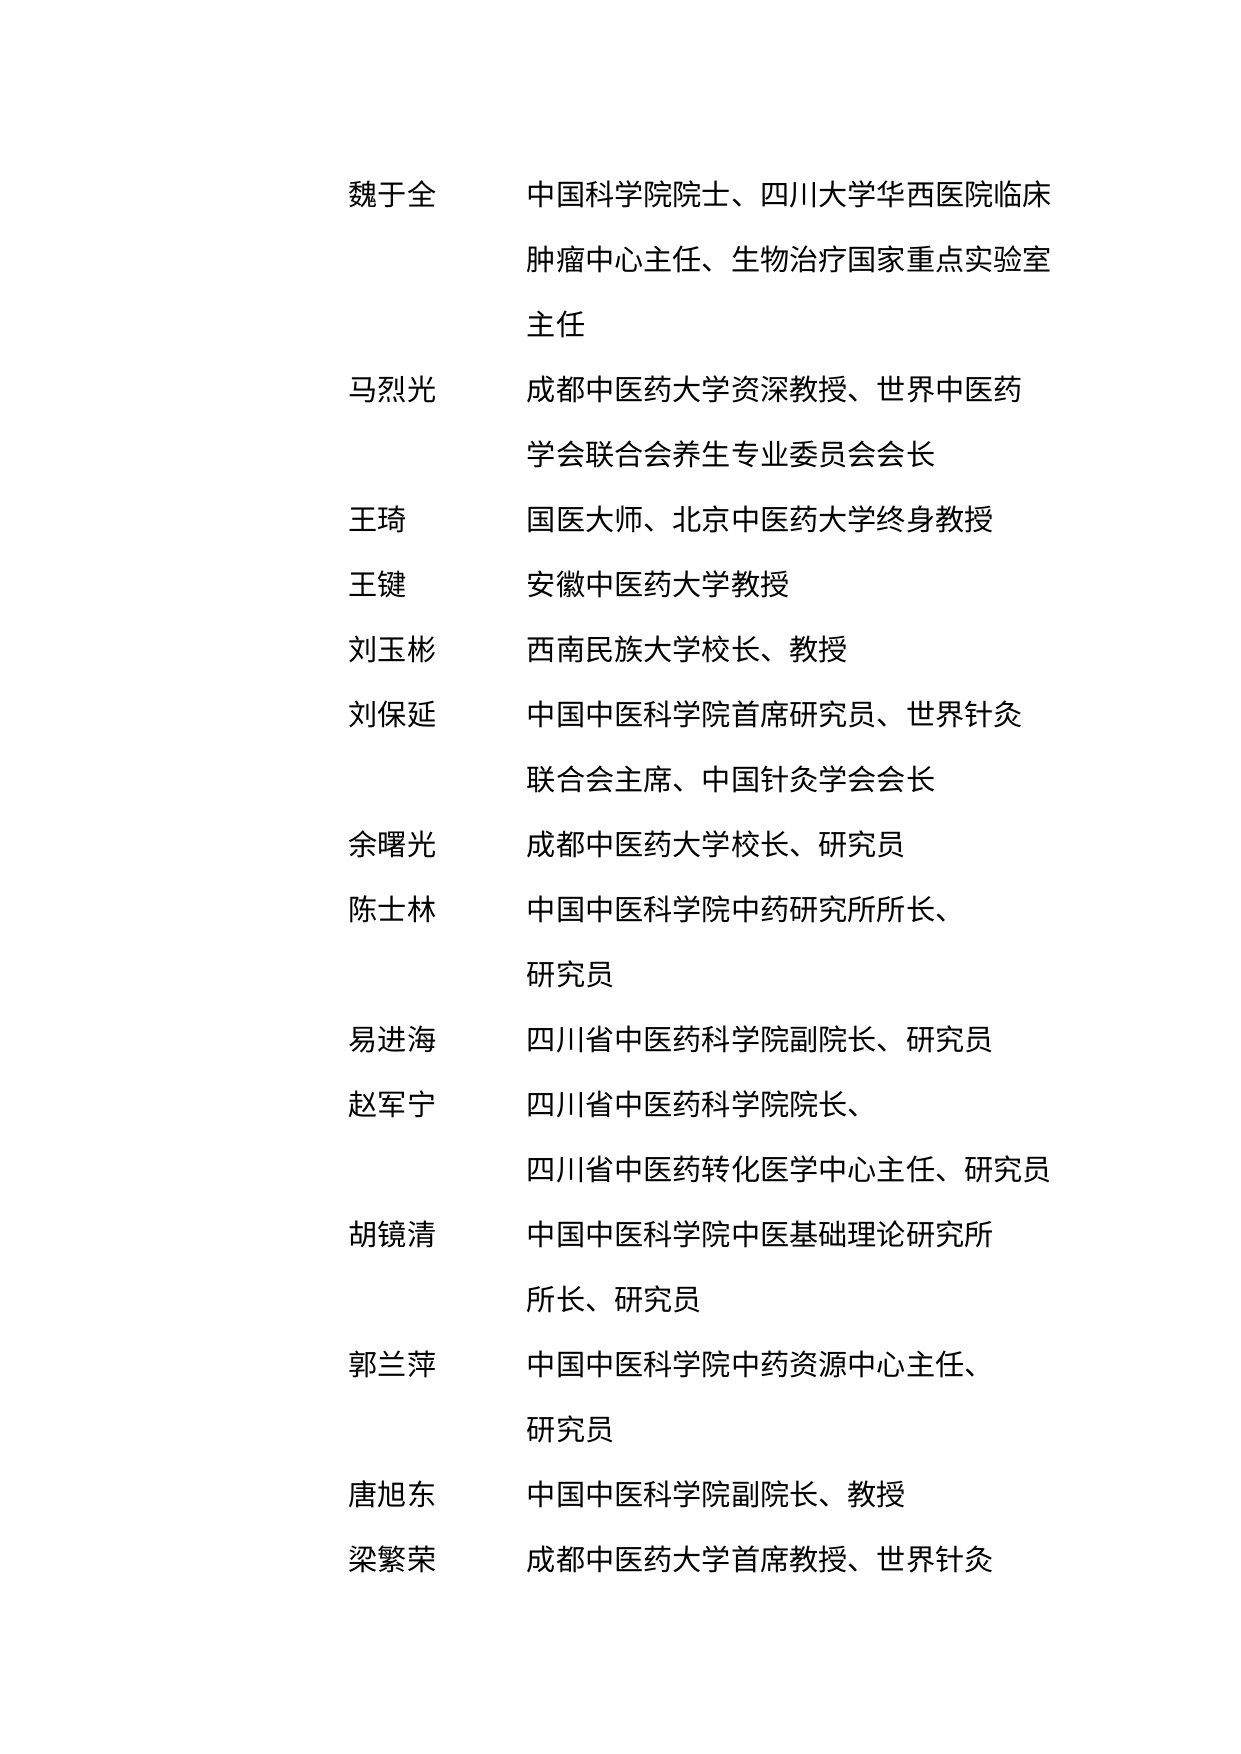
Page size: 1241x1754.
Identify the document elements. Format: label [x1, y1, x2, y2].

table_header [154, 160, 1096, 1590]
